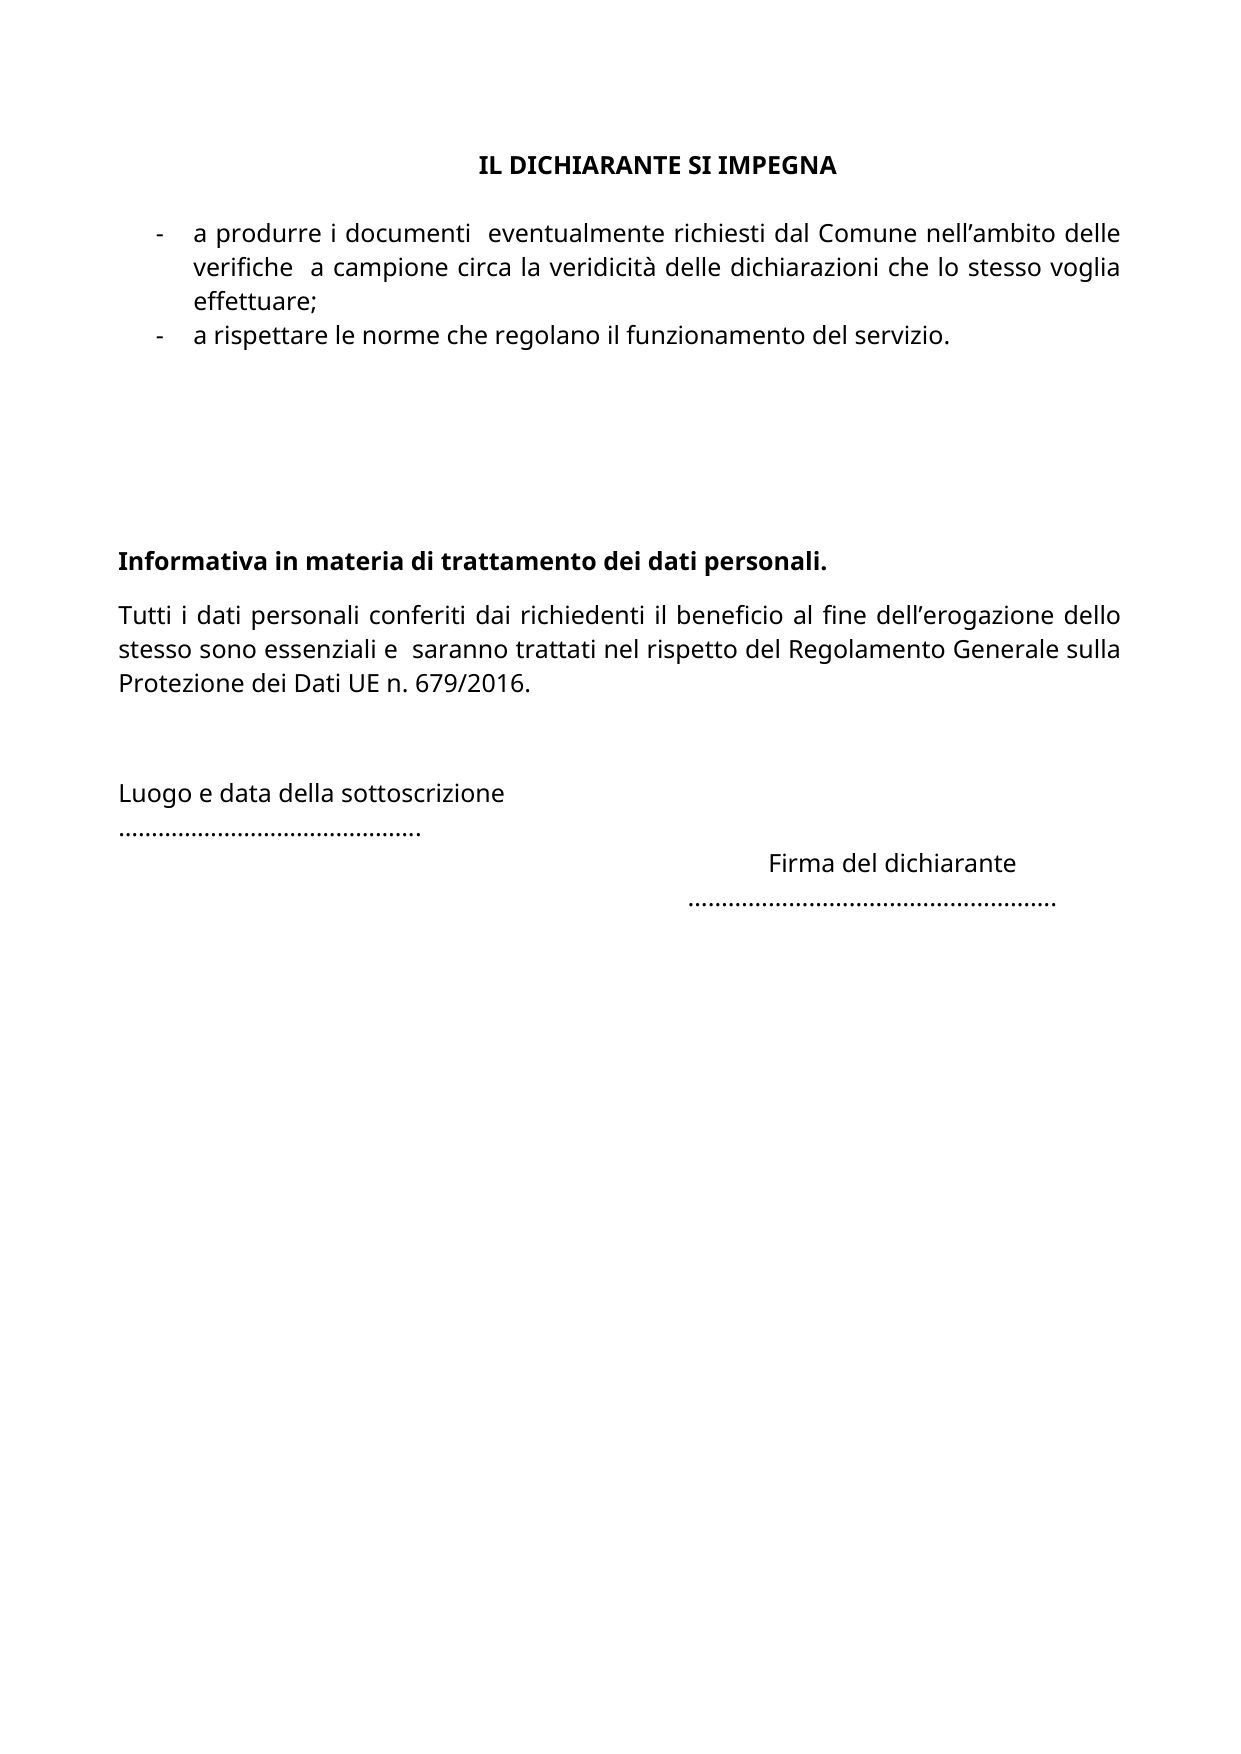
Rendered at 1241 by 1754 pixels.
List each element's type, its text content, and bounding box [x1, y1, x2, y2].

text Luogo e data della sottoscrizione [118, 776, 1122, 810]
list a produrre i documenti eventualmente richiesti dal Comune nell’ambito delle verifiche a campione circa la veridicità delle dichiarazioni che lo stesso voglia effettuare; [156, 216, 1122, 318]
text Firma del dichiarante [634, 846, 1122, 880]
list a rispettare le norme che regolano il funzionamento del servizio. [156, 318, 1122, 352]
list IL DICHIARANTE SI IMPEGNA [193, 148, 1122, 182]
text Informativa in materia di trattamento dei dati personali. [118, 543, 1122, 577]
text ………………………………………. [118, 810, 1122, 844]
text Tutti i dati personali conferiti dai richiedenti il beneficio al fine dell’erogazione dello stesso sono essenziali e saranno trattati nel rispetto del Regolamento Generale sulla Protezione dei Dati UE n. 679/2016. [118, 598, 1122, 700]
text ………………………………………………. [634, 880, 1122, 914]
